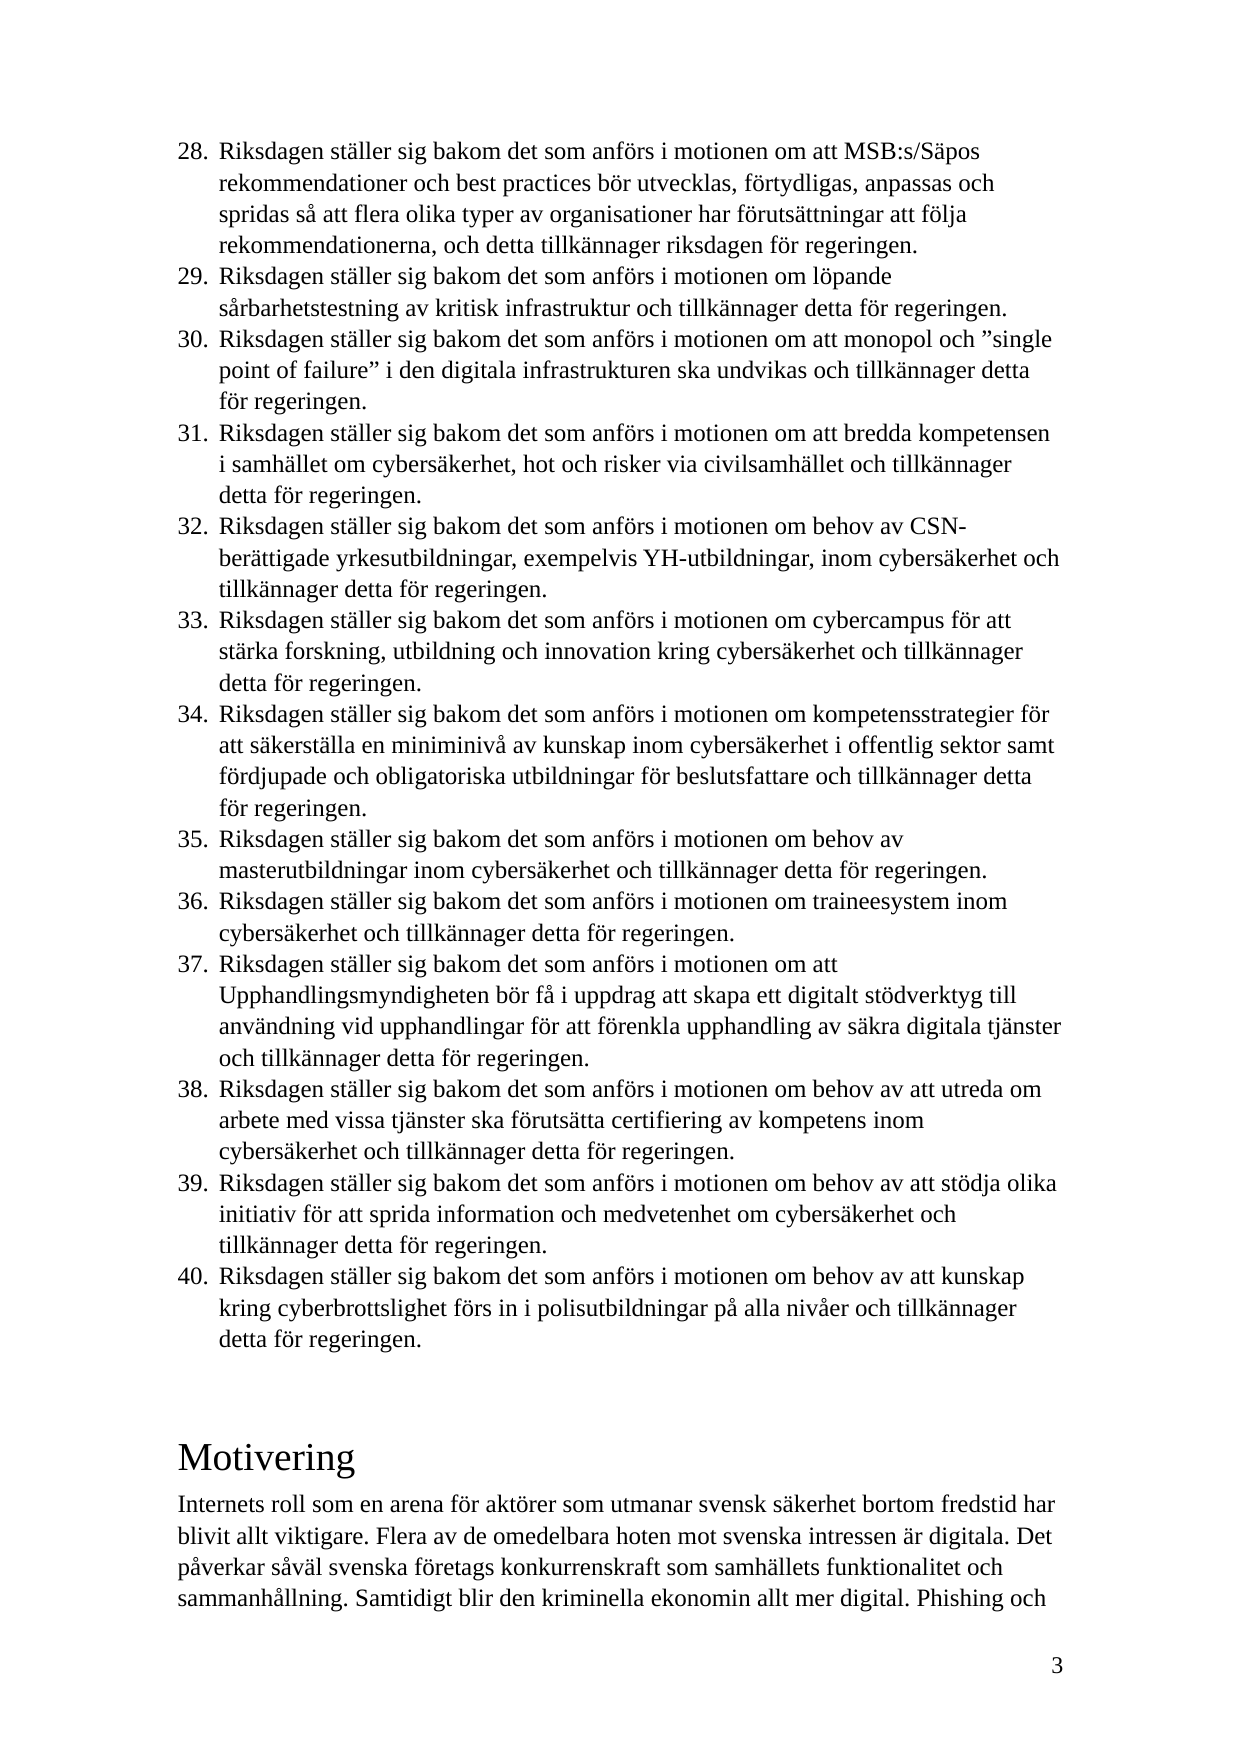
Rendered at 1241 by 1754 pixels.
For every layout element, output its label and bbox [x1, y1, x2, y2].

text [177, 1487, 1063, 1612]
